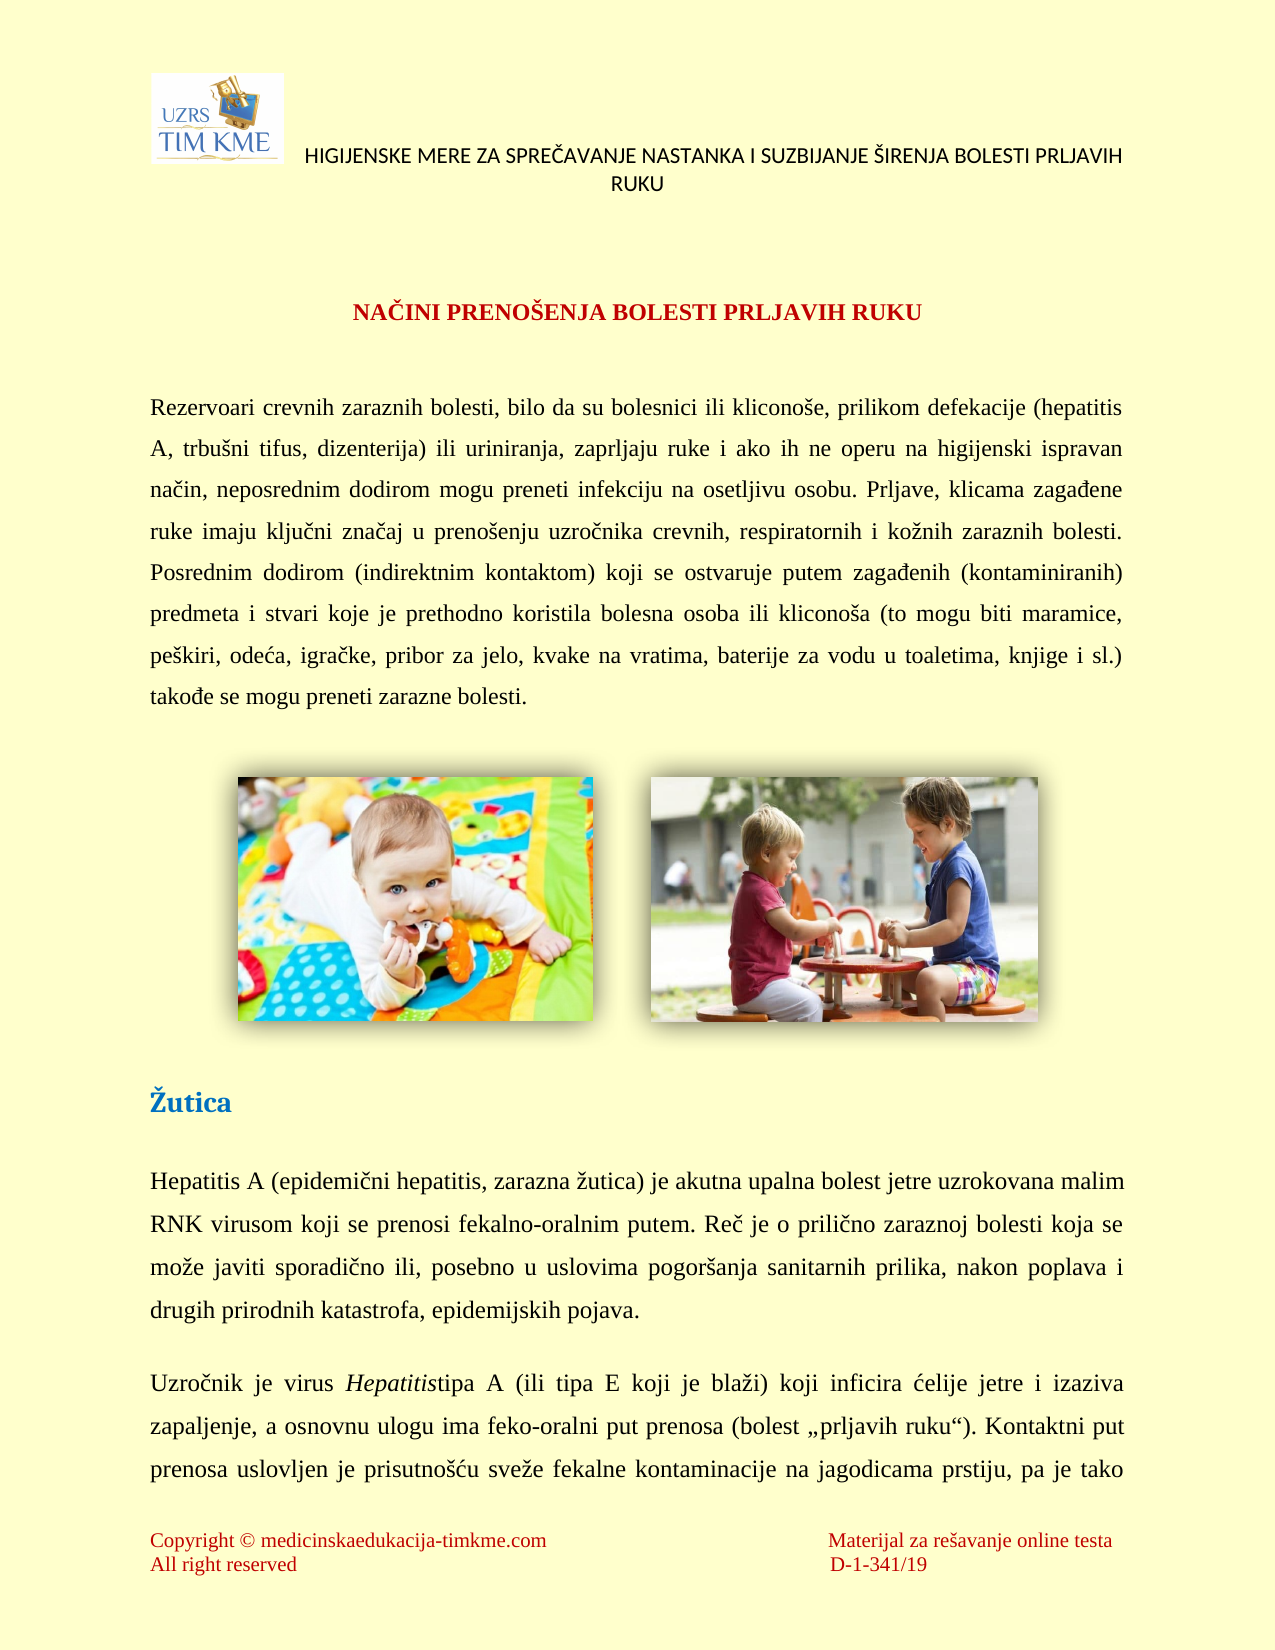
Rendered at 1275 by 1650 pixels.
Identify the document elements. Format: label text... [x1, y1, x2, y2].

text Žutica [150, 1087, 1125, 1120]
picture [238, 777, 593, 1021]
picture [151, 73, 284, 164]
text Hepatitis A (epidemični hepatitis, zarazna žutica) je akutna upalna bolest jetre uzrokovana malim RNK virusom koji se prenosi fekalno-oralnim putem. Reč je o prilično zaraznoj bolesti koja se može javiti sporadično ili, posebno u uslovima pogoršanja sanitarnih prilika, nakon poplava i drugih prirodnih katastrofa, epidemijskih pojava. [150, 1166, 1125, 1324]
text NAČINI PRENOŠENJA BOLESTI PRLJAVIH RUKU [150, 297, 1125, 325]
picture [651, 777, 1038, 1022]
text Rezervoari crevnih zaraznih bolesti, bilo da su bolesnici ili kliconoše, prilikom defekacije (hepatitis A, trbušni tifus, dizenterija) ili uriniranja, zaprljaju ruke i ako ih ne operu na higijenski ispravan način, neposrednim dodirom mogu preneti infekciju na osetljivu osobu. Prljave, klicama zagađene ruke imaju ključni značaj u prenošenju uzročnika crevnih, respiratornih i kožnih zaraznih bolesti. Posrednim dodirom (indirektnim kontaktom) koji se ostvaruje putem zagađenih (kontaminiranih) predmeta i stvari koje je prethodno koristila bolesna osoba ili kliconoša (to mogu biti maramice, peškiri, odeća, igračke, pribor za jelo, kvake na vratima, baterije za vodu u toaletima, knjige i sl.) takođe se mogu preneti zarazne bolesti. [150, 393, 1125, 710]
